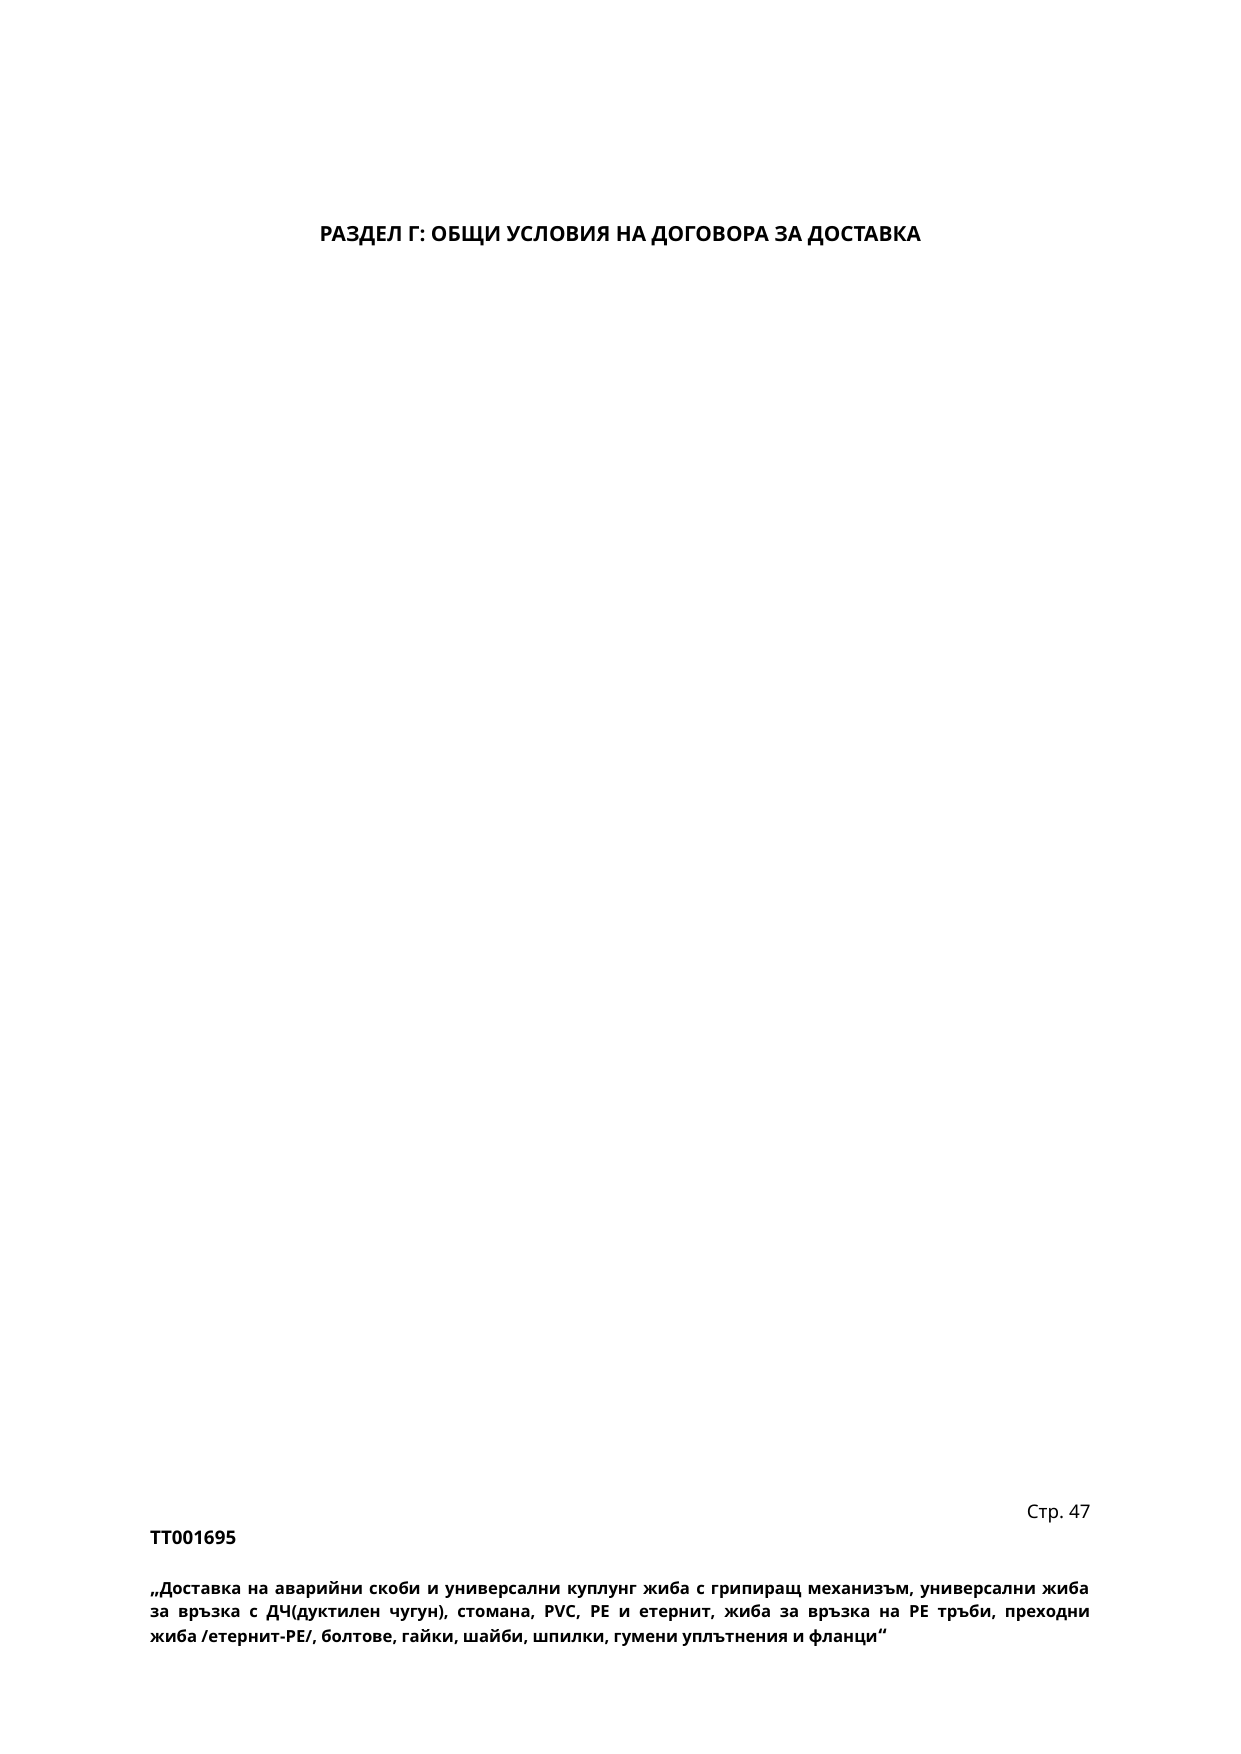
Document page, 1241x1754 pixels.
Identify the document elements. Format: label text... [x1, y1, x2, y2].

subtitle РАЗДЕЛ Г: ОБЩИ УСЛОВИЯ НА ДОГОВОРА ЗА ДОСТАВКА [150, 219, 1090, 247]
